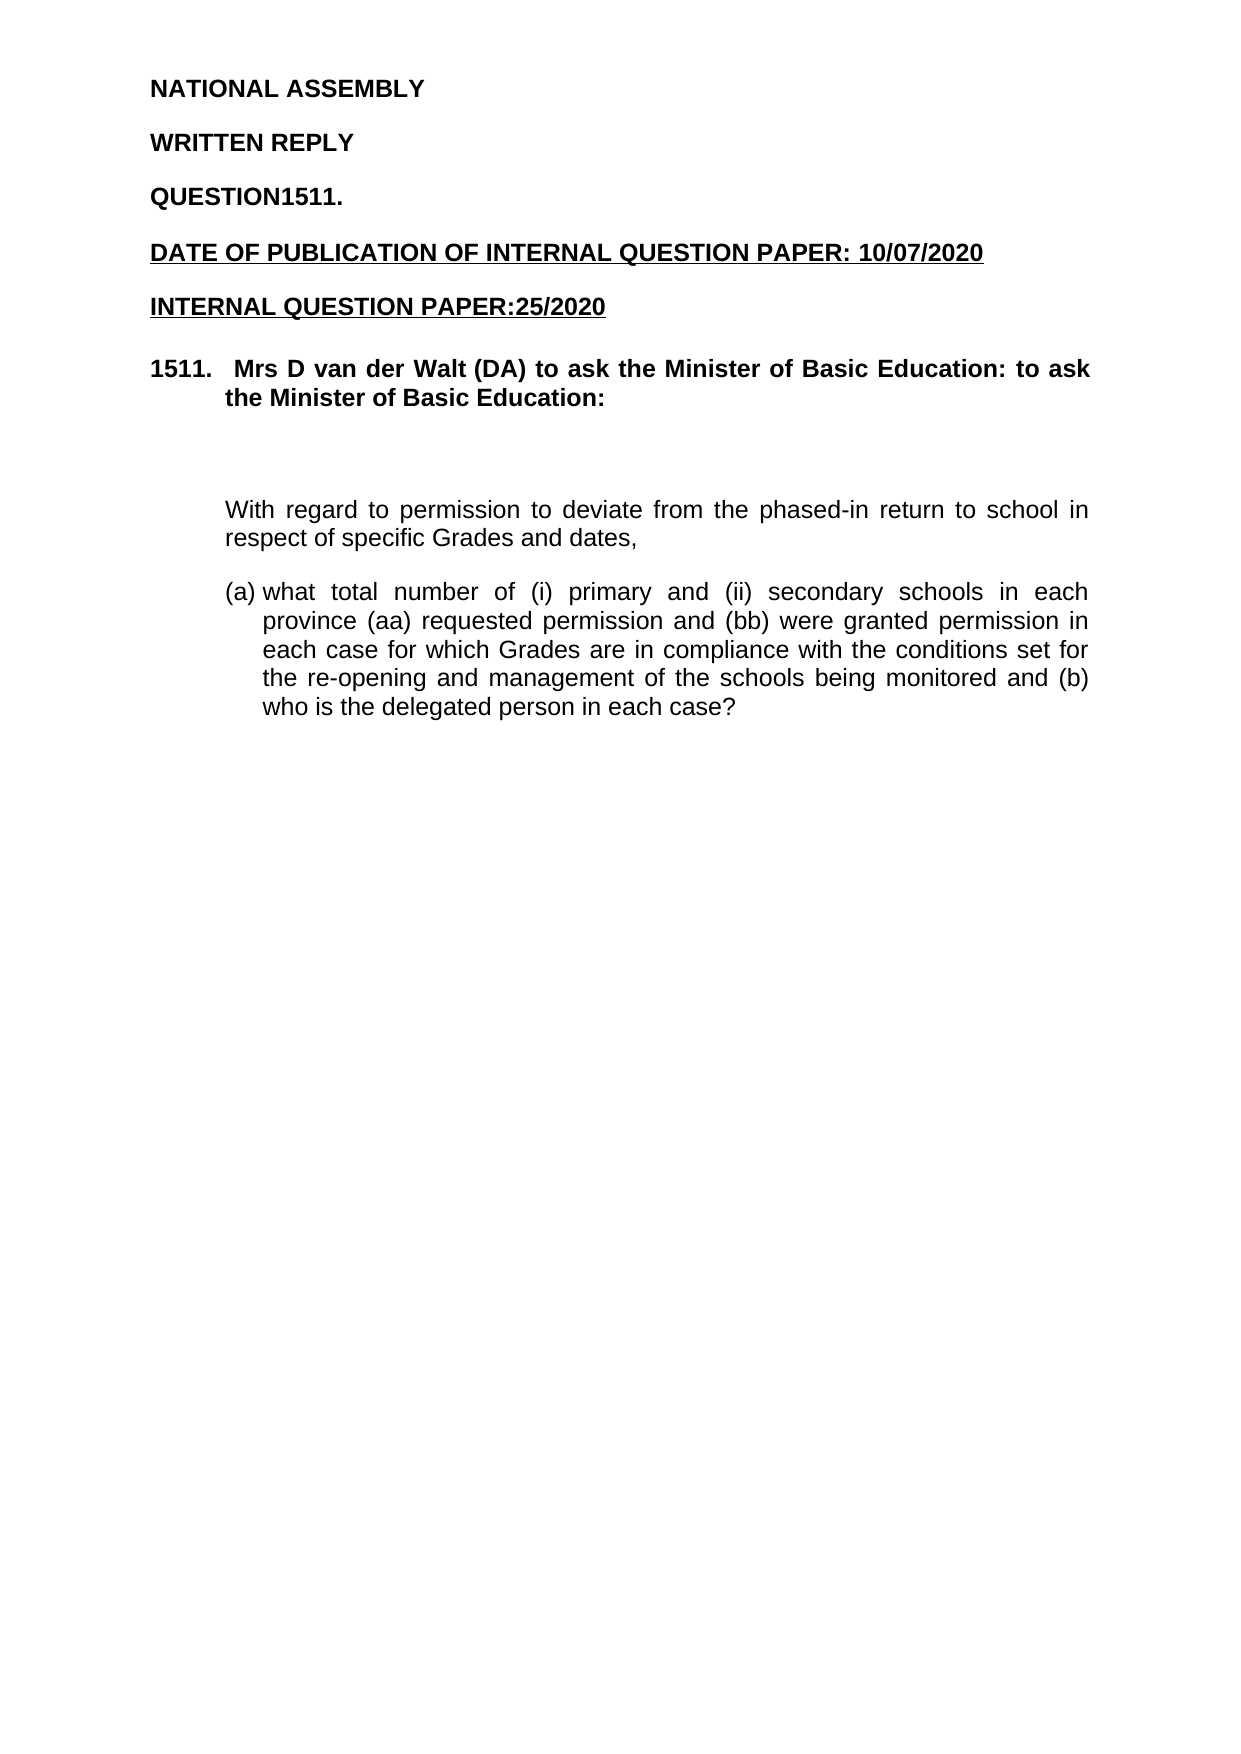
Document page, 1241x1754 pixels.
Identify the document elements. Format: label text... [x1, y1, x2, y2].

list what total number of (i) primary and (ii) secondary schools in each province (aa) requested permission and (bb) were granted permission in each case for which Grades are in compliance with the conditions set for the re-opening and management of the schools being monitored and (b) who is the delegated person in each case? [225, 577, 1090, 721]
text DATE OF PUBLICATION OF INTERNAL QUESTION PAPER: 10/07/2020 [150, 238, 1090, 267]
text With regard to permission to deviate from the phased-in return to school in respect of specific Grades and dates, [225, 495, 1090, 552]
text 1511. Mrs D van der Walt (DA) to ask the Minister of Basic Education: to ask the Minister of Basic Education: [150, 354, 1090, 412]
text INTERNAL QUESTION PAPER:25/2020 [150, 292, 1090, 321]
